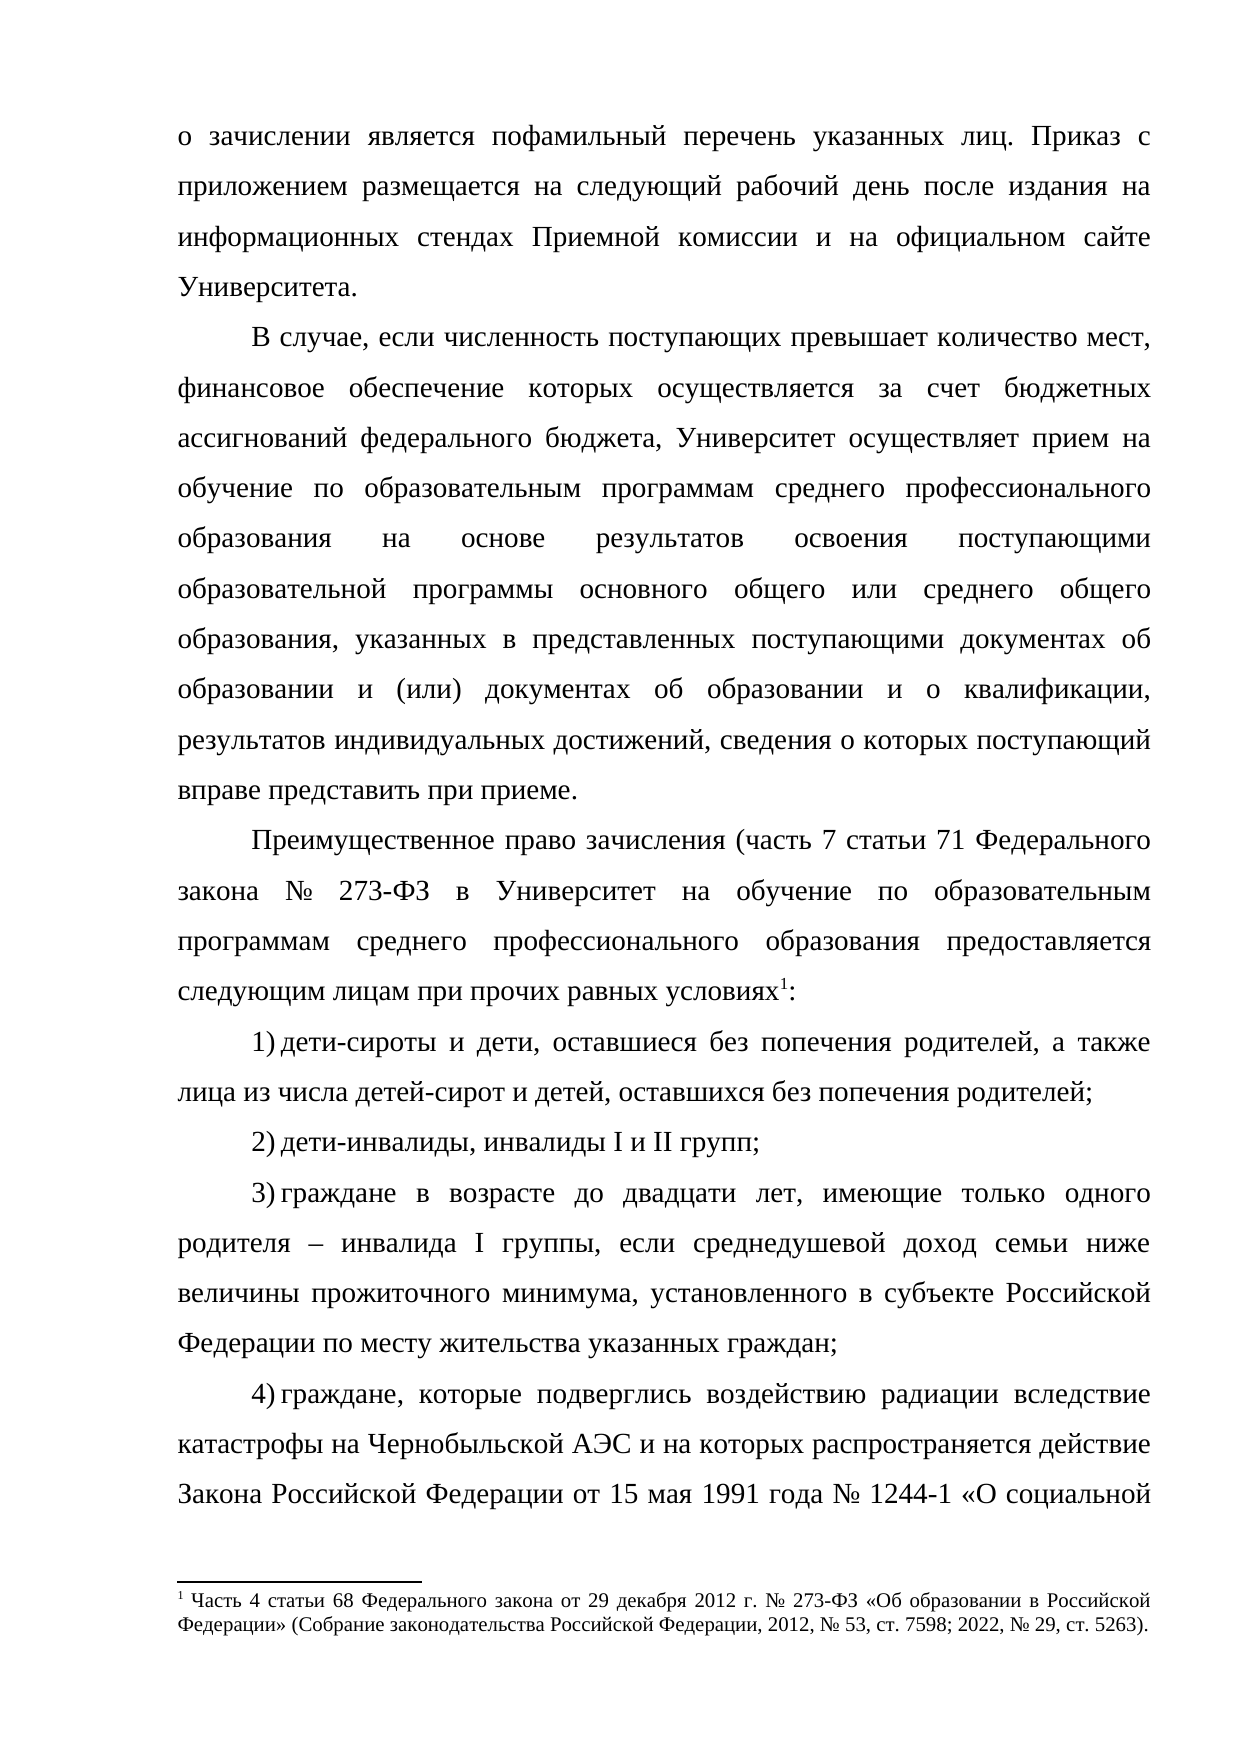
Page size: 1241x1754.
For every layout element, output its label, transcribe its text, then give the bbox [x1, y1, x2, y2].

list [177, 1376, 1152, 1510]
list граждане в возрасте до двадцати лет, имеющие только одного родителя – инвалида I группы, если среднедушевой доход семьи ниже величины прожиточного минимума, установленного в субъекте Российской Федерации по месту жительства указанных граждан; [177, 1175, 1152, 1359]
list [177, 118, 1152, 303]
text В случае, если численность поступающих превышает количество мест, финансовое обеспечение которых осуществляется за счет бюджетных ассигнований федерального бюджета, Университет осуществляет прием на обучение по образовательным программам среднего профессионального образования на основе результатов освоения поступающими образовательной программы основного общего или среднего общего образования, указанных в представленных поступающими документах об образовании и (или) документах об образовании и о квалификации, результатов индивидуальных достижений, сведения о которых поступающий вправе представить при приеме. [177, 319, 1152, 806]
text Преимущественное право зачисления (часть 7 статьи 71 Федерального закона № 273-ФЗ в Университет на обучение по образовательным программам среднего профессионального образования предоставляется следующим лицам при прочих равных условиях: [177, 822, 1152, 1007]
list дети-инвалиды, инвалиды I и II групп; [177, 1124, 1152, 1158]
list дети-сироты и дети, оставшиеся без попечения родителей, а также лица из числа детей-сирот и детей, оставшихся без попечения родителей; [177, 1024, 1152, 1108]
